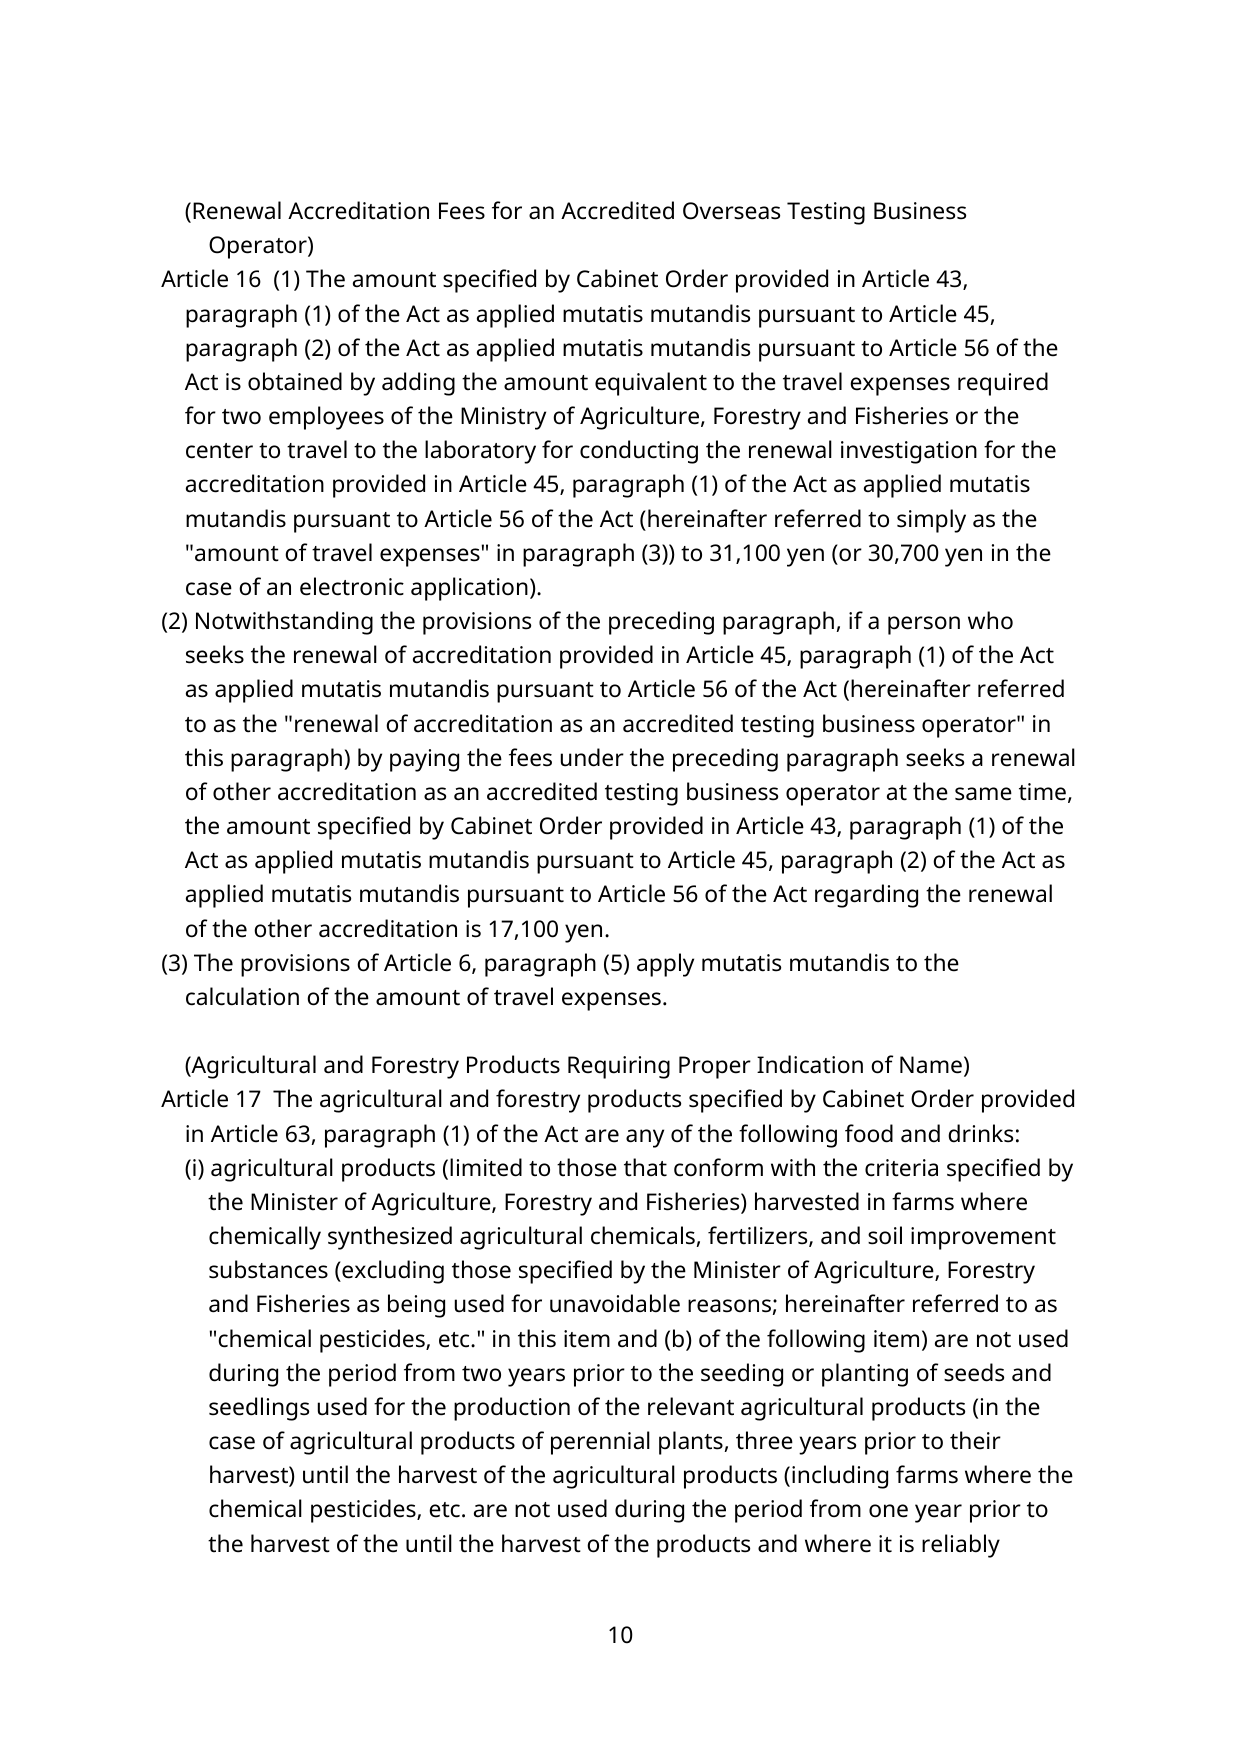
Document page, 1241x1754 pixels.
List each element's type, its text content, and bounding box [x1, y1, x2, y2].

text (Renewal Accreditation Fees for an Accredited Overseas Testing Business Operator) [184, 194, 1079, 262]
text (3) The provisions of Article 6, paragraph (5) apply mutatis mutandis to the calculation of the amount of travel expenses. [161, 945, 1079, 1014]
text (Agricultural and Forestry Products Requiring Proper Indication of Name) [184, 1048, 1079, 1082]
text (2) Notwithstanding the provisions of the preceding paragraph, if a person who seeks the renewal of accreditation provided in Article 45, paragraph (1) of the Act as applied mutatis mutandis pursuant to Article 56 of the Act (hereinafter referred to as the "renewal of accreditation as an accredited testing business operator" in this paragraph) by paying the fees under the preceding paragraph seeks a renewal of other accreditation as an accredited testing business operator at the same time, the amount specified by Cabinet Order provided in Article 43, paragraph (1) of the Act as applied mutatis mutandis pursuant to Article 45, paragraph (2) of the Act as applied mutatis mutandis pursuant to Article 56 of the Act regarding the renewal of the other accreditation is 17,100 yen. [161, 604, 1079, 945]
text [184, 1150, 1079, 1560]
text Article 16 (1) The amount specified by Cabinet Order provided in Article 43, paragraph (1) of the Act as applied mutatis mutandis pursuant to Article 45, paragraph (2) of the Act as applied mutatis mutandis pursuant to Article 56 of the Act is obtained by adding the amount equivalent to the travel expenses required for two employees of the Ministry of Agriculture, Forestry and Fisheries or the center to travel to the laboratory for conducting the renewal investigation for the accreditation provided in Article 45, paragraph (1) of the Act as applied mutatis mutandis pursuant to Article 56 of the Act (hereinafter referred to simply as the "amount of travel expenses" in paragraph (3)) to 31,100 yen (or 30,700 yen in the case of an electronic application). [161, 262, 1079, 604]
text Article 17 The agricultural and forestry products specified by Cabinet Order provided in Article 63, paragraph (1) of the Act are any of the following food and drinks: [161, 1082, 1079, 1150]
